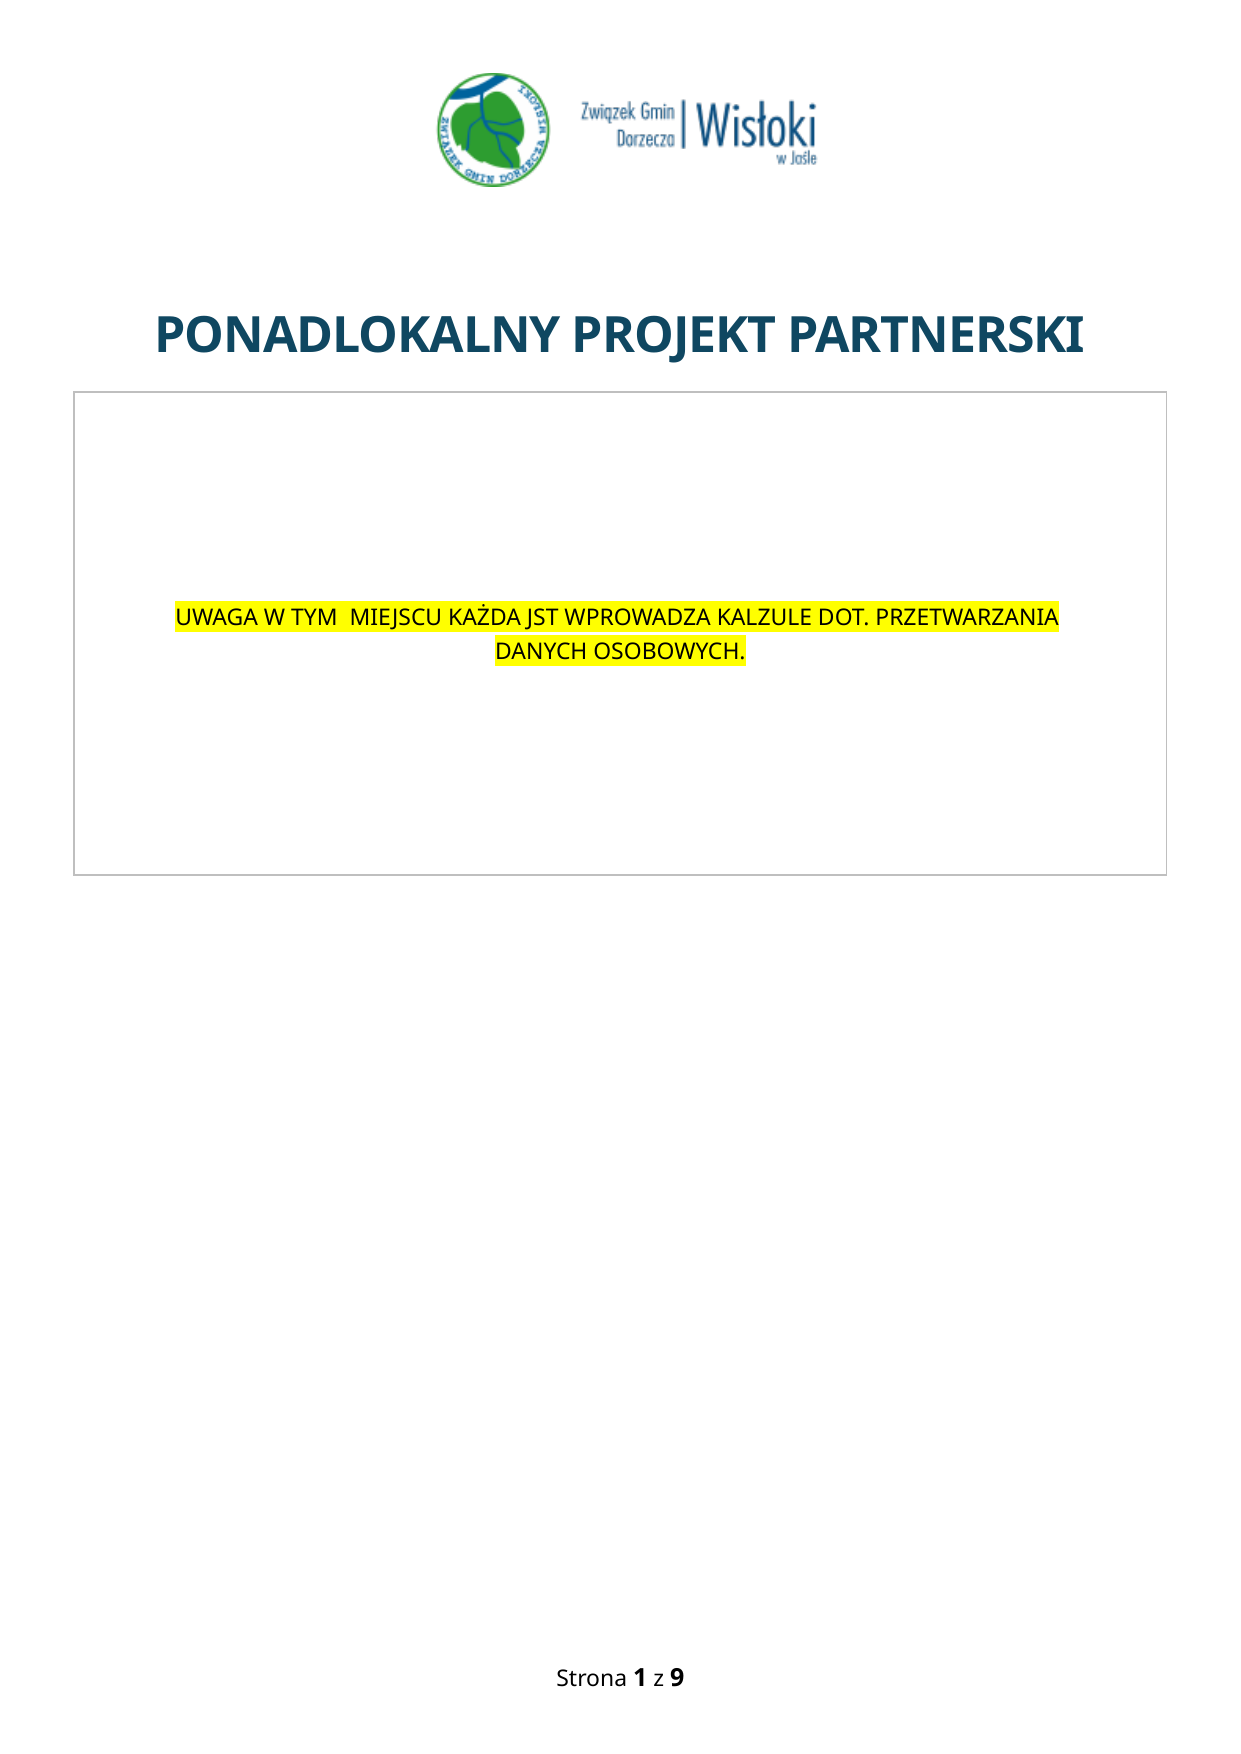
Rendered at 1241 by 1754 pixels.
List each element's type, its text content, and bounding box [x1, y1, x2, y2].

picture [417, 73, 824, 187]
title PONADLOKALNY PROJEKT PARTNERSKI [74, 299, 1166, 367]
